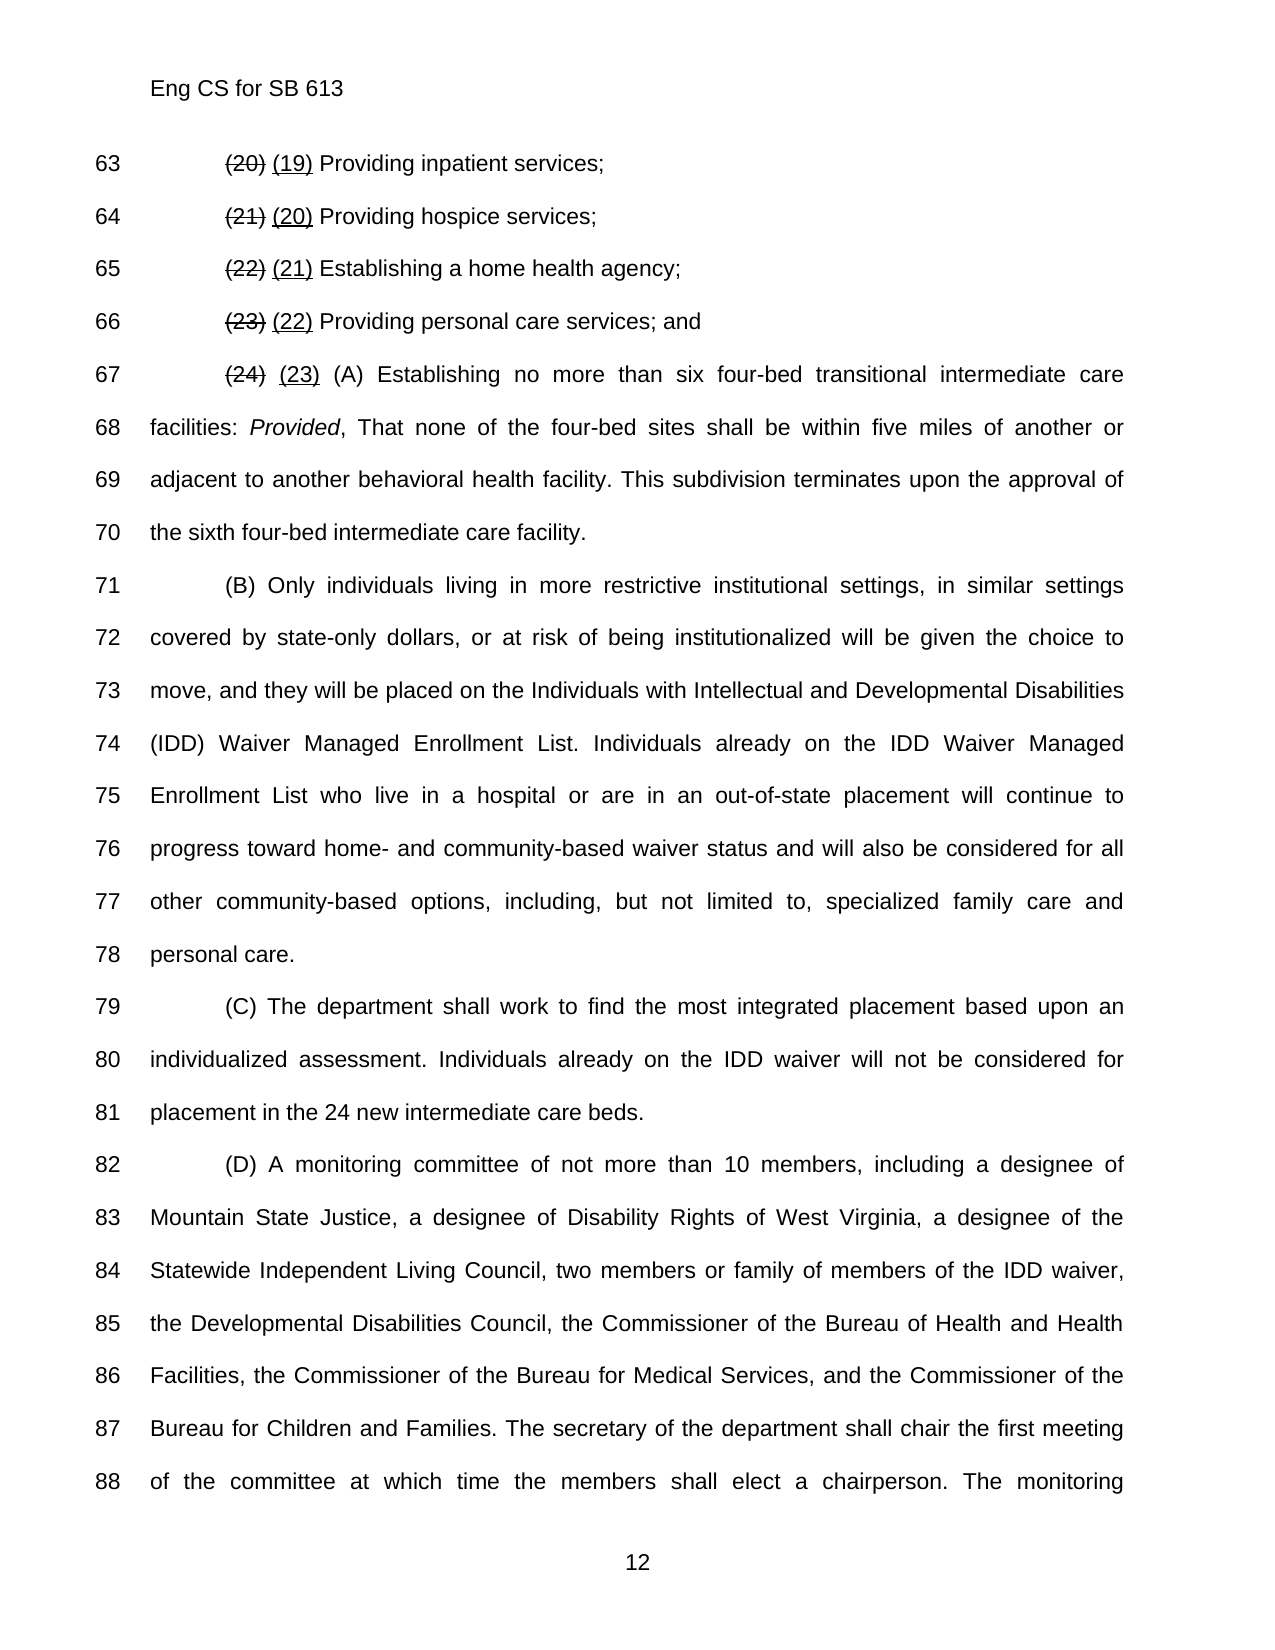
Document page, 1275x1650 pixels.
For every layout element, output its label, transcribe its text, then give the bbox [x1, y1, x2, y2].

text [150, 1151, 1125, 1494]
text (B) Only individuals living in more restrictive institutional settings, in similar settings covered by state-only dollars, or at risk of being institutionalized will be given the choice to move, and they will be placed on the Individuals with Intellectual and Developmental Disabilities (IDD) Waiver Managed Enrollment List. Individuals already on the IDD Waiver Managed Enrollment List who live in a hospital or are in an out-of-state placement will continue to progress toward home- and community-based waiver status and will also be considered for all other community-based options, including, but not limited to, specialized family care and personal care. [150, 572, 1125, 967]
text (21) (20) Providing hospice services; [150, 203, 1125, 229]
text (22) (21) Establishing a home health agency; [150, 255, 1125, 282]
text (23) (22) Providing personal care services; and [150, 308, 1125, 334]
text (20) (19) Providing inpatient services; [150, 150, 1125, 176]
text (C) The department shall work to find the most integrated placement based upon an individualized assessment. Individuals already on the IDD waiver will not be considered for placement in the 24 new intermediate care beds. [150, 993, 1125, 1125]
text (24) (23) (A) Establishing no more than six four-bed transitional intermediate care facilities: Provided, That none of the four-bed sites shall be within five miles of another or adjacent to another behavioral health facility. This subdivision terminates upon the approval of the sixth four-bed intermediate care facility. [150, 361, 1125, 545]
